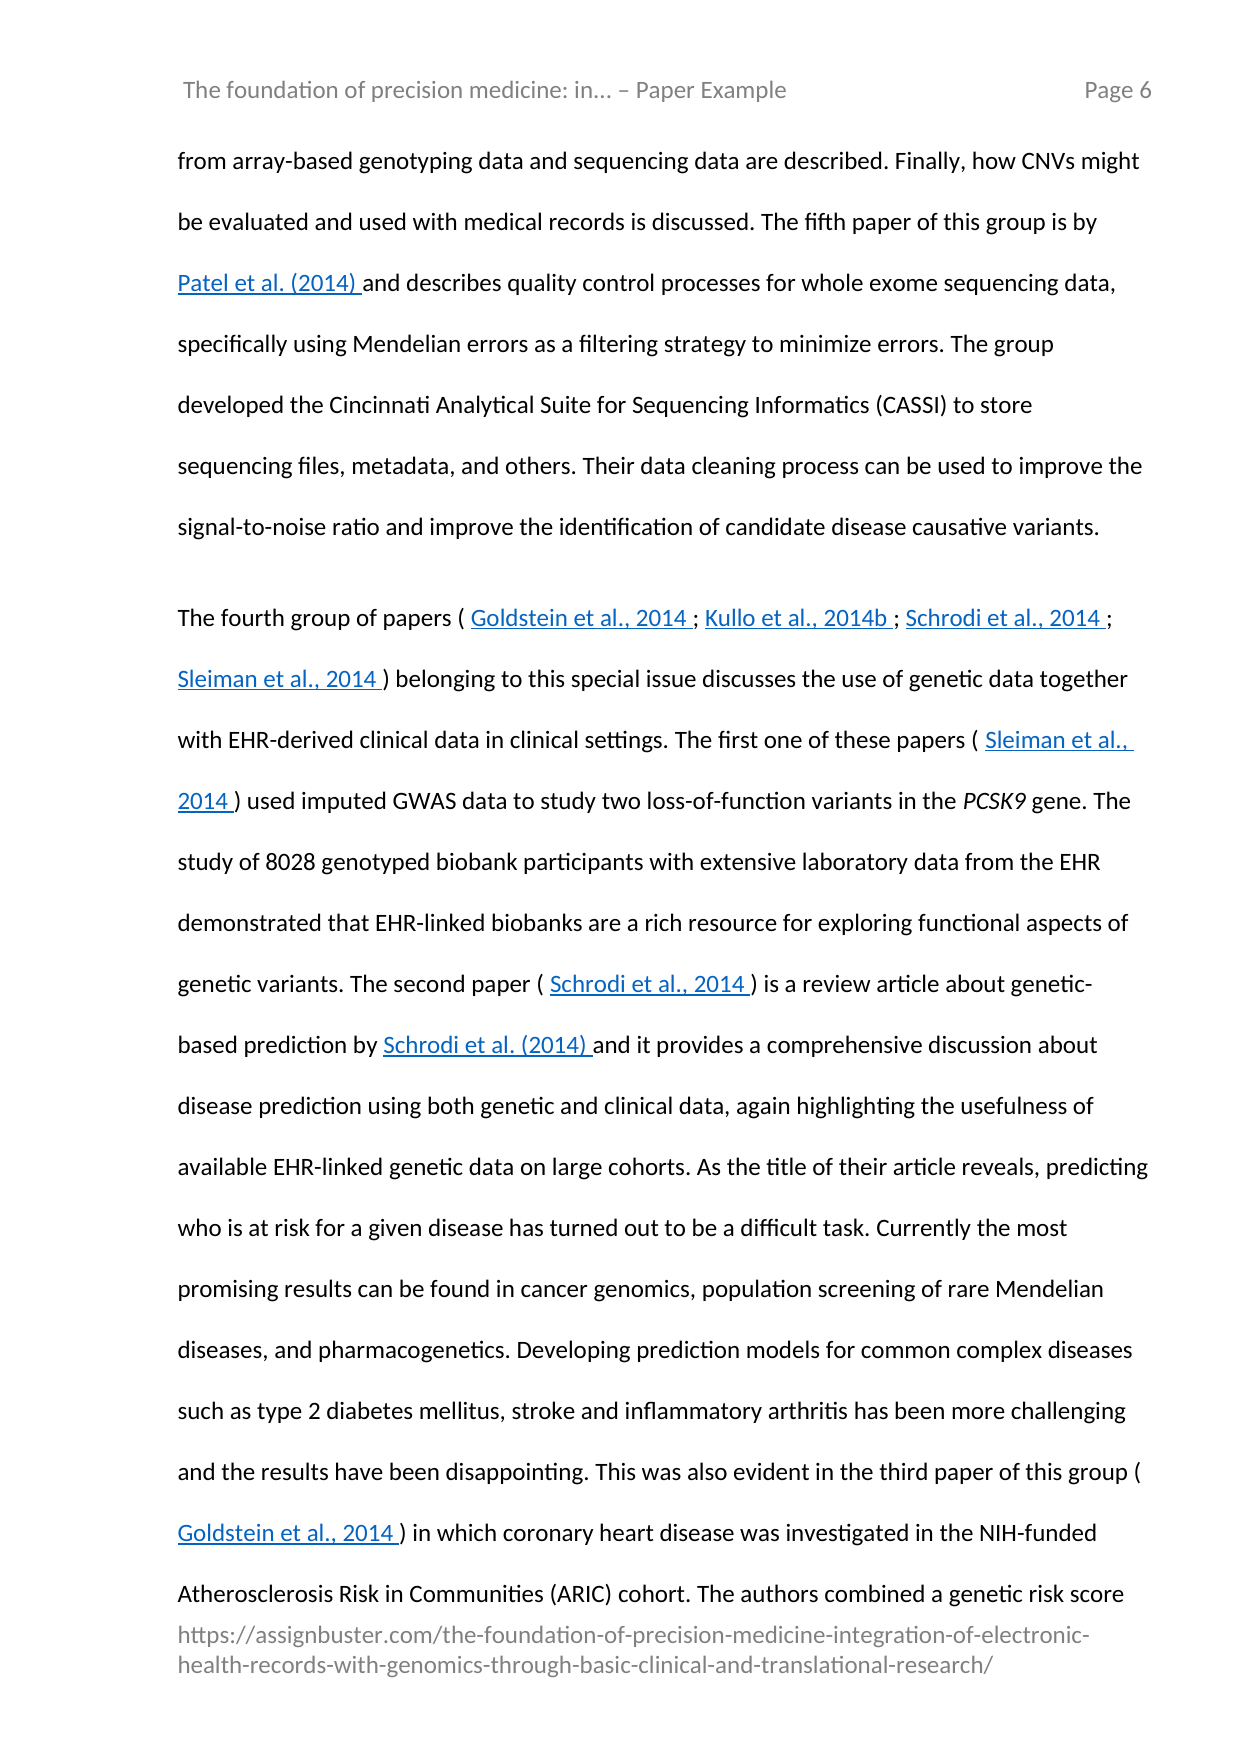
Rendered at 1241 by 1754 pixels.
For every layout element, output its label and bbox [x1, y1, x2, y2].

text [177, 145, 1152, 542]
text [177, 602, 1152, 1609]
